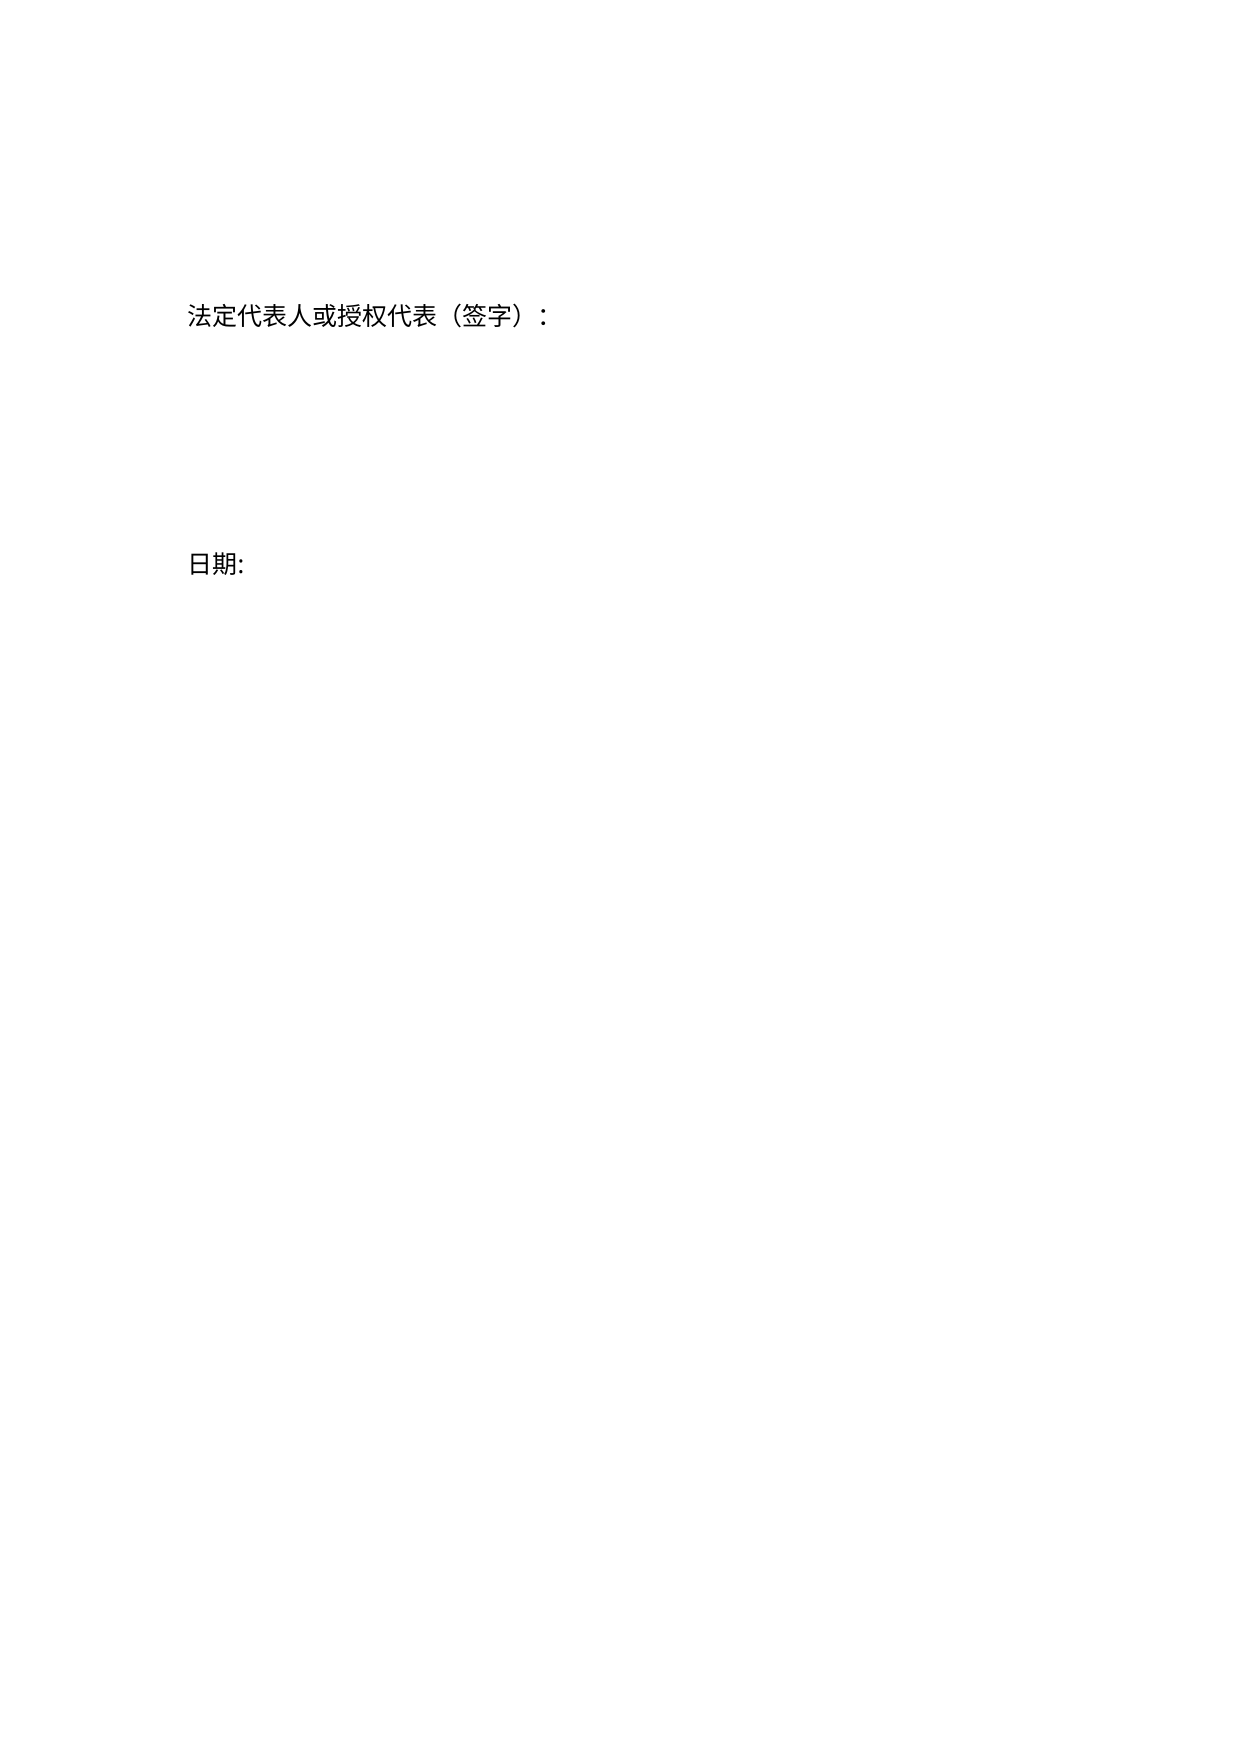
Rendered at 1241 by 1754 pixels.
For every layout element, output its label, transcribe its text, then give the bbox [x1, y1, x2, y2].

text 日期: [187, 530, 1053, 595]
text 法定代表人或授权代表（签字）： [187, 282, 1053, 347]
